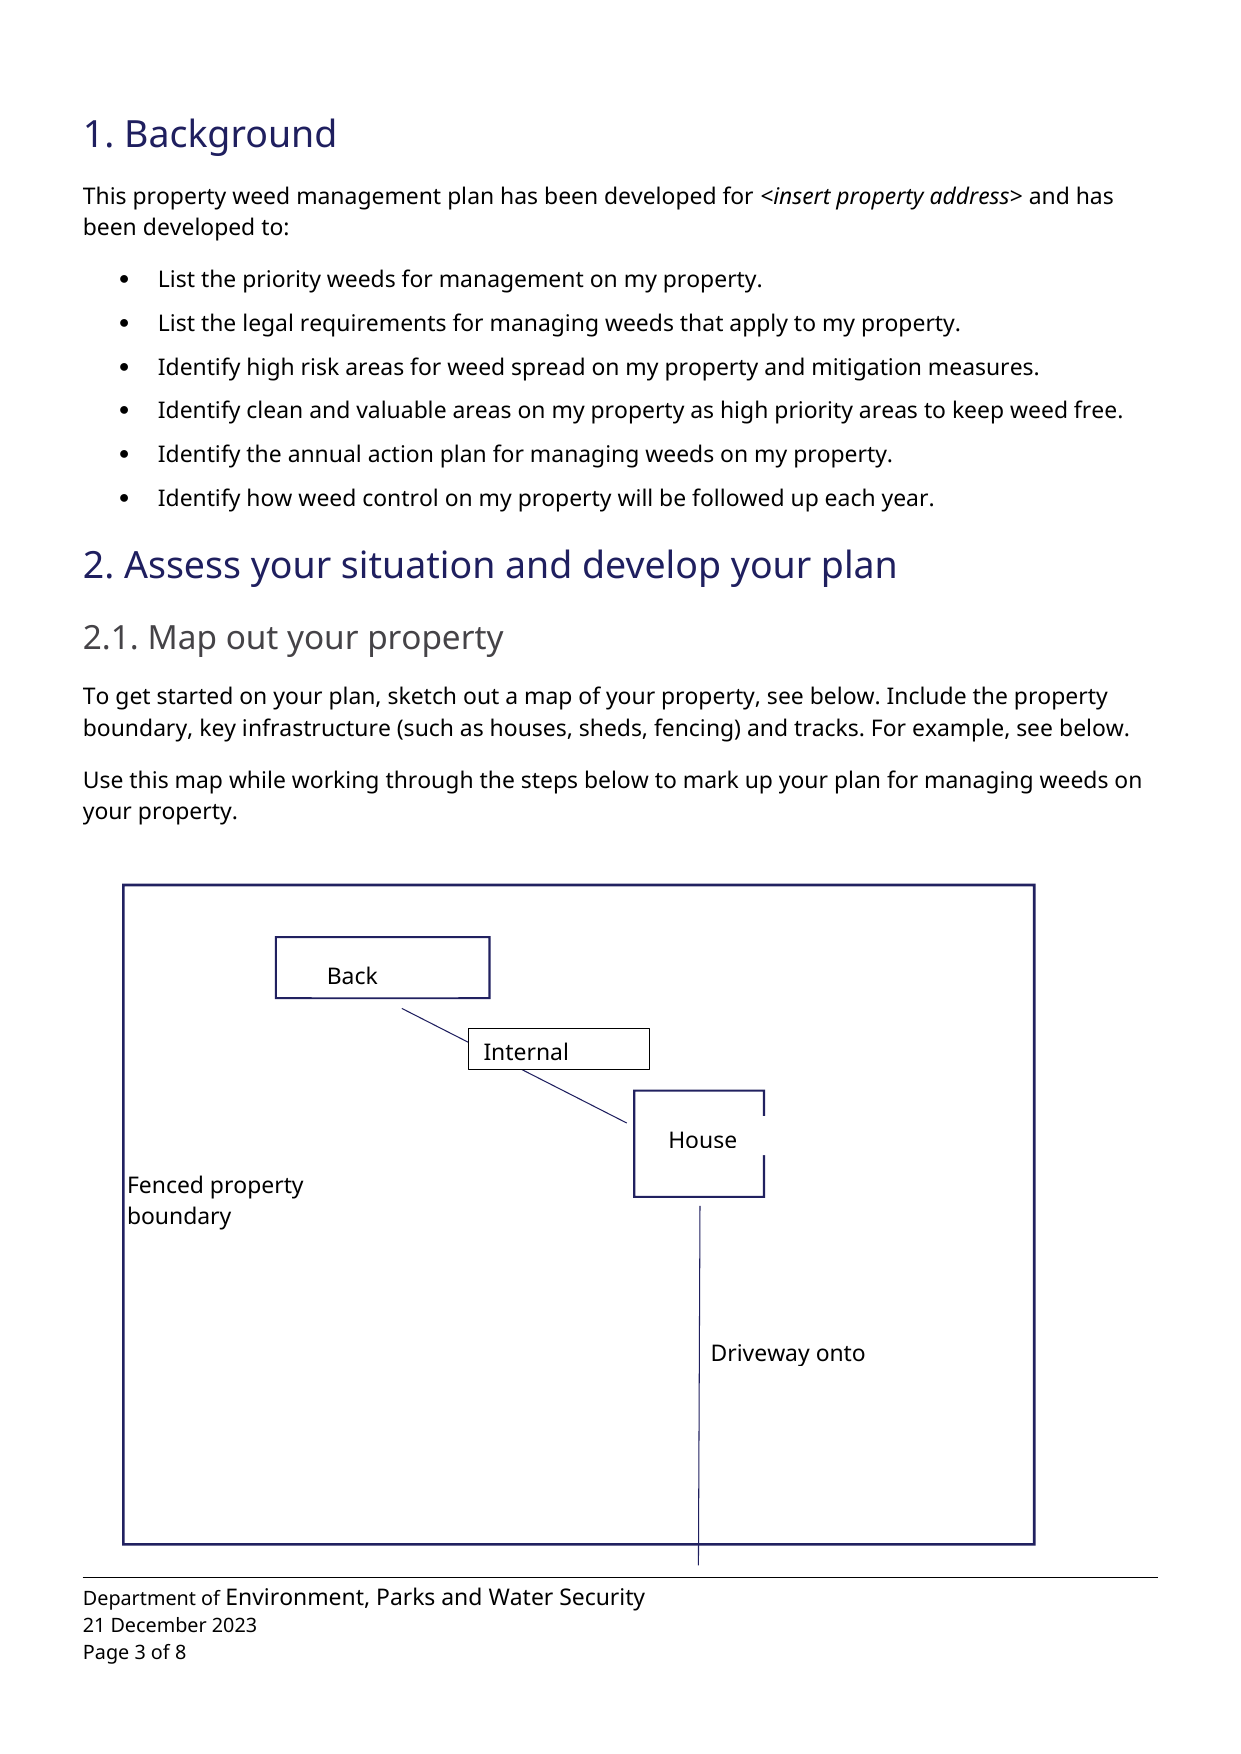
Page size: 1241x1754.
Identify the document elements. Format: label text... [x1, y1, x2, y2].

text Use this map while working through the steps below to mark up your plan for managing weeds on your property. [83, 763, 1157, 826]
list Identify the annual action plan for managing weeds on my property. [120, 438, 1157, 469]
subtitle Background [83, 108, 1157, 159]
text To get started on your plan, sketch out a map of your property, see below. Include the property boundary, key infrastructure (such as houses, sheds, fencing) and tracks. For example, see below. [83, 680, 1157, 743]
list Identify clean and valuable areas on my property as high priority areas to keep weed free. [120, 394, 1157, 425]
subtitle Assess your situation and develop your plan [83, 538, 1157, 589]
list List the legal requirements for managing weeds that apply to my property. [120, 307, 1157, 338]
subtitle Map out your property [83, 614, 1157, 659]
text This property weed management plan has been developed for <insert property address> and has been developed to: [83, 179, 1157, 242]
list Identify high risk areas for weed spread on my property and mitigation measures. [120, 350, 1157, 382]
list Identify how weed control on my property will be followed up each year. [120, 482, 1157, 513]
list List the priority weeds for management on my property. [120, 263, 1157, 294]
